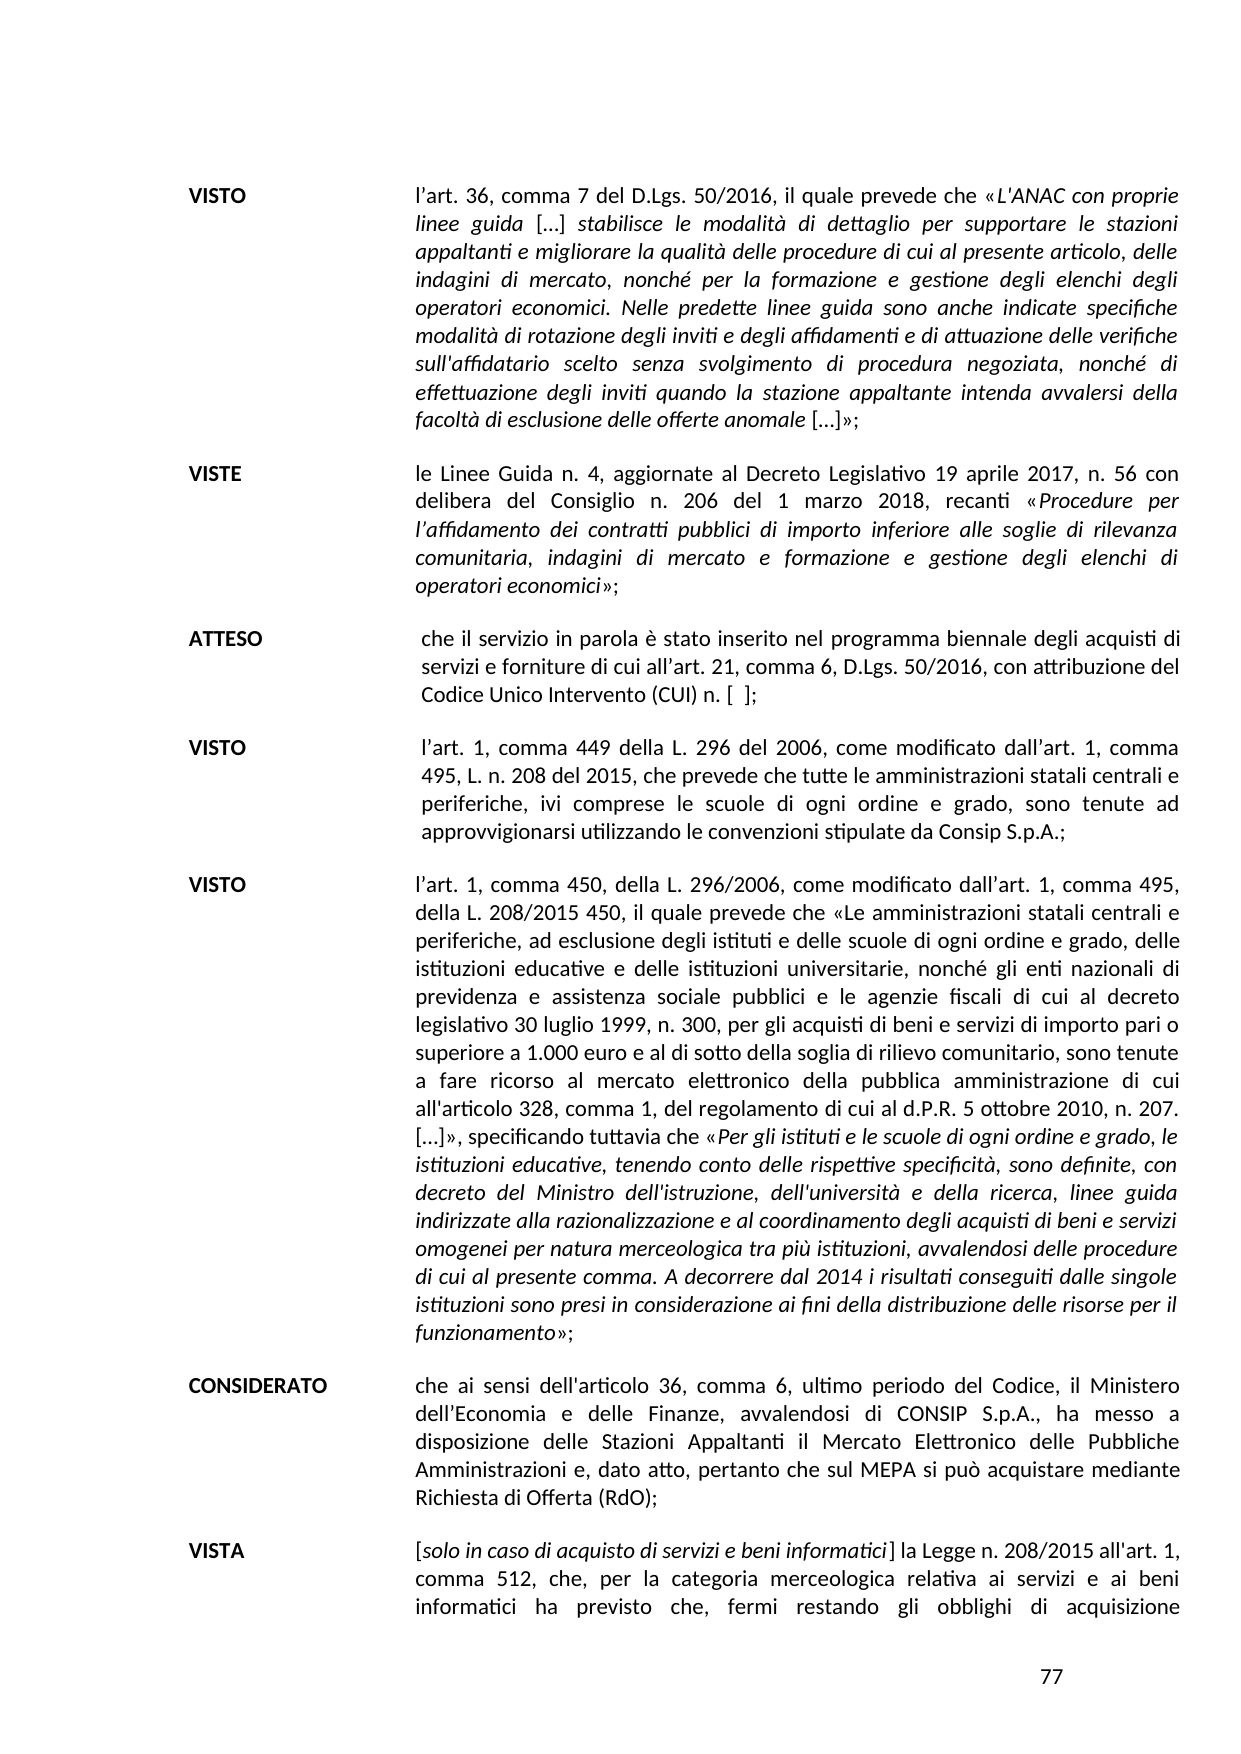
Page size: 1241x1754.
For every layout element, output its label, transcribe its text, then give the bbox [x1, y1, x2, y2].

table_cell l’art. 1, comma 449 della L. 296 del 2006, come modificato dall’art. 1, comma 495, L. n. 208 del 2015, che prevede che tutte le amministrazioni statali centrali e periferiche, ivi comprese le scuole di ogni ordine e grado, sono tenute ad approvvigionarsi utilizzando le convenzioni stipulate da Consip S.p.A.; [410, 720, 1192, 857]
table_cell VISTE [177, 446, 410, 611]
table_cell VISTO [177, 720, 410, 857]
table_cell che il servizio in parola è stato inserito nel programma biennale degli acquisti di servizi e forniture di cui all’art. 21, comma 6, D.Lgs. 50/2016, con attribuzione del Codice Unico Intervento (CUI) n. [ ]; [410, 611, 1192, 720]
table_cell l’art. 1, comma 450, della L. 296/2006, come modificato dall’art. 1, comma 495, della L. 208/2015 450, il quale prevede che «Le amministrazioni statali centrali e periferiche, ad esclusione degli istituti e delle scuole di ogni ordine e grado, delle istituzioni educative e delle istituzioni universitarie, nonché gli enti nazionali di previdenza e assistenza sociale pubblici e le agenzie fiscali di cui al decreto legislativo 30 luglio 1999, n. 300, per gli acquisti di beni e servizi di importo pari o superiore a 1.000 euro e al di sotto della soglia di rilievo comunitario, sono tenute a fare ricorso al mercato elettronico della pubblica amministrazione di cui all'articolo 328, comma 1, del regolamento di cui al d.P.R. 5 ottobre 2010, n. 207. […]», specificando tuttavia che «Per gli istituti e le scuole di ogni ordine e grado, le istituzioni educative, tenendo conto delle rispettive specificità, sono definite, con decreto del Ministro dell'istruzione, dell'università e della ricerca, linee guida indirizzate alla razionalizzazione e al coordinamento degli acquisti di beni e servizi omogenei per natura merceologica tra più istituzioni, avvalendosi delle procedure di cui al presente comma. A decorrere dal 2014 i risultati conseguiti dalle singole istituzioni sono presi in considerazione ai fini della distribuzione delle risorse per il funzionamento»; [410, 858, 1192, 1359]
table_cell VISTO [177, 858, 410, 1359]
table_cell CONSIDERATO [177, 1359, 410, 1524]
table_cell ATTESO [177, 611, 410, 720]
table_cell le Linee Guida n. 4, aggiornate al Decreto Legislativo 19 aprile 2017, n. 56 con delibera del Consiglio n. 206 del 1 marzo 2018, recanti «Procedure per l’affidamento dei contratti pubblici di importo inferiore alle soglie di rilevanza comunitaria, indagini di mercato e formazione e gestione degli elenchi di operatori economici»; [410, 446, 1192, 611]
table_cell l’art. 36, comma 7 del D.Lgs. 50/2016, il quale prevede che «L'ANAC con proprie linee guida […] stabilisce le modalità di dettaglio per supportare le stazioni appaltanti e migliorare la qualità delle procedure di cui al presente articolo, delle indagini di mercato, nonché per la formazione e gestione degli elenchi degli operatori economici. Nelle predette linee guida sono anche indicate specifiche modalità di rotazione degli inviti e degli affidamenti e di attuazione delle verifiche sull'affidatario scelto senza svolgimento di procedura negoziata, nonché di effettuazione degli inviti quando la stazione appaltante intenda avvalersi della facoltà di esclusione delle offerte anomale […]»; [410, 169, 1192, 446]
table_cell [410, 1524, 1192, 1620]
table_cell VISTO [177, 169, 410, 446]
table_cell VISTA [177, 1524, 410, 1620]
table_cell che ai sensi dell'articolo 36, comma 6, ultimo periodo del Codice, il Ministero dell’Economia e delle Finanze, avvalendosi di CONSIP S.p.A., ha messo a disposizione delle Stazioni Appaltanti il Mercato Elettronico delle Pubbliche Amministrazioni e, dato atto, pertanto che sul MEPA si può acquistare mediante Richiesta di Offerta (RdO); [410, 1359, 1192, 1524]
